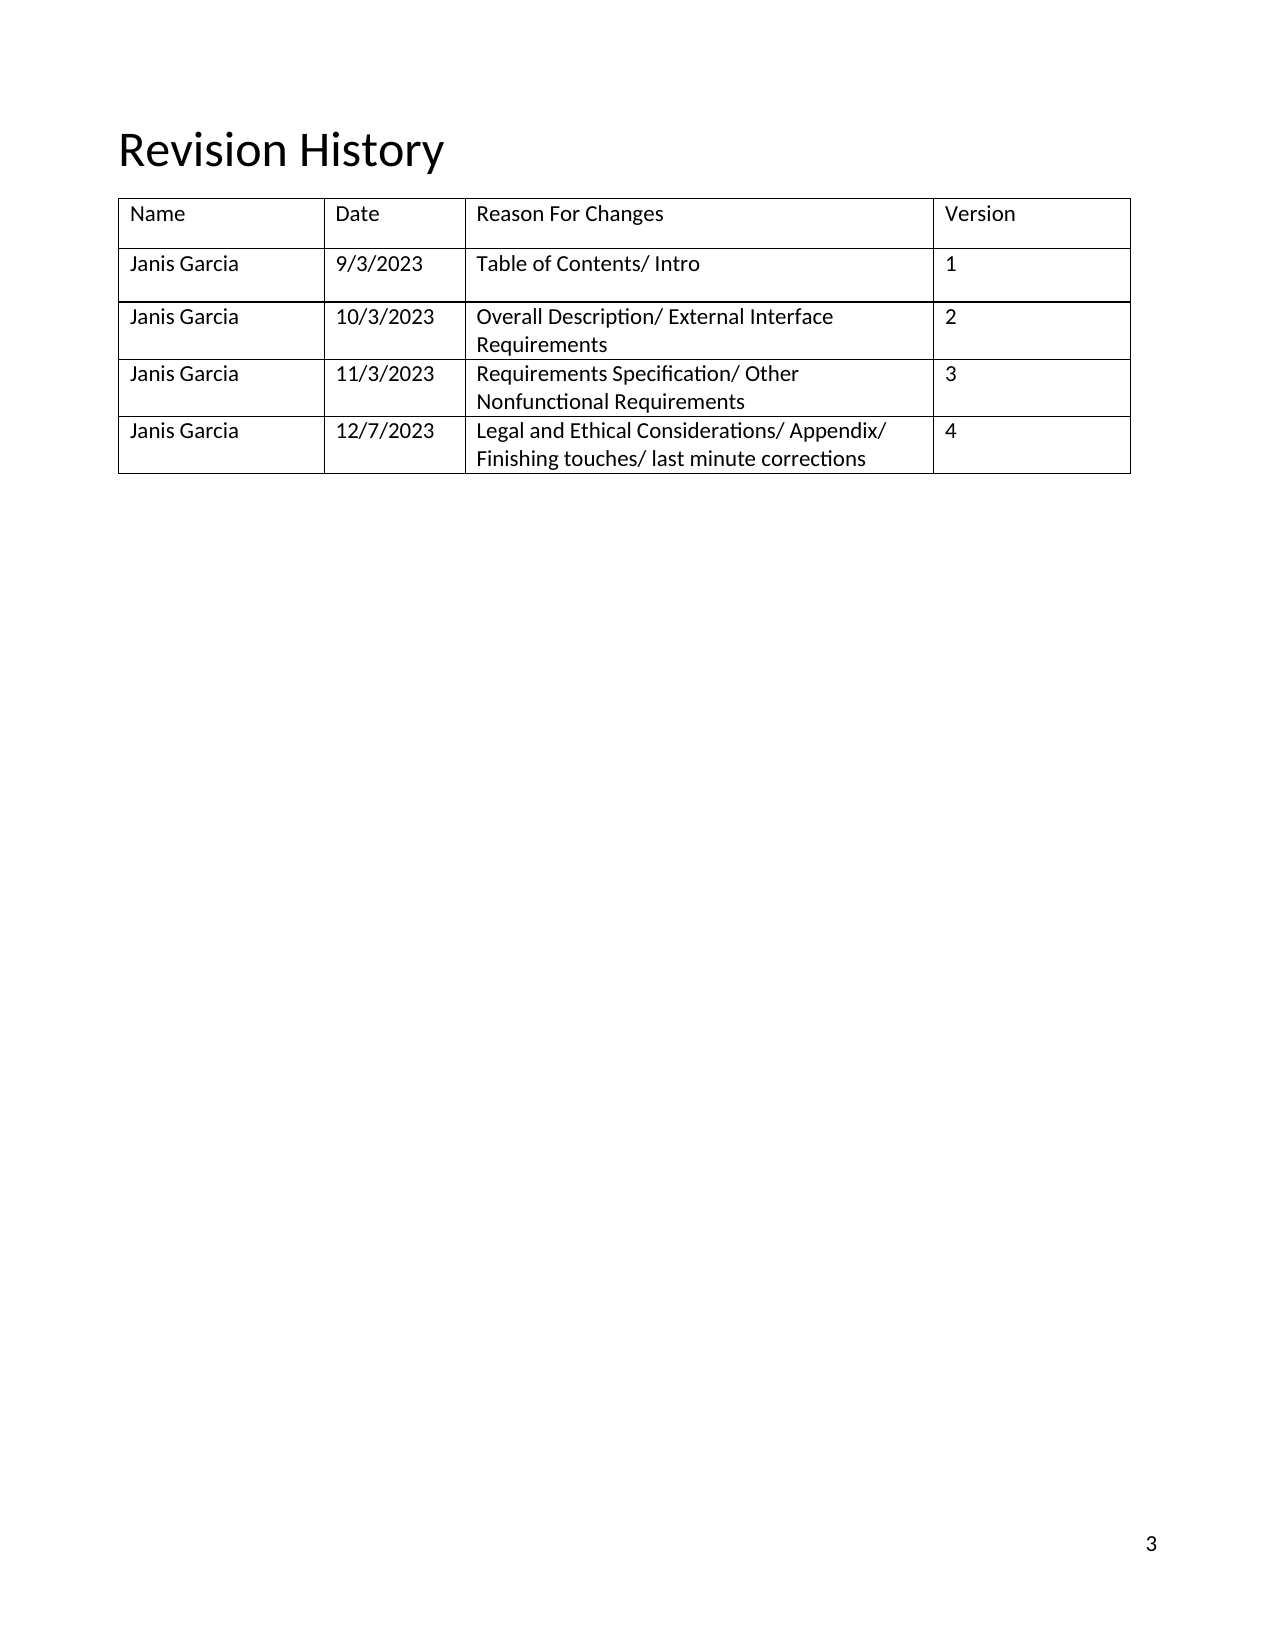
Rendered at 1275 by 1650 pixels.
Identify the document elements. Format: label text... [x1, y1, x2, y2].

table_cell 3 [934, 360, 1130, 416]
table_cell Requirements Specification/ Other Nonfunctional Requirements [466, 360, 933, 416]
table_cell 11/3/2023 [325, 360, 465, 416]
table_cell Legal and Ethical Considerations/ Appendix/ Finishing touches/ last minute corrections [466, 417, 933, 473]
table_cell Overall Description/ External Interface Requirements [466, 303, 933, 358]
table_header Name [119, 199, 324, 248]
table_cell Janis Garcia [119, 249, 324, 301]
table_cell 12/7/2023 [325, 417, 465, 473]
table_cell Janis Garcia [119, 360, 324, 416]
table_cell 4 [934, 417, 1130, 473]
table_cell Table of Contents/ Intro [466, 249, 933, 301]
table_header Version [934, 199, 1130, 248]
table_cell 1 [934, 249, 1130, 301]
table_header Date [325, 199, 465, 248]
table_header Reason For Changes [466, 199, 933, 248]
table_cell 2 [934, 303, 1130, 358]
table_cell 9/3/2023 [325, 249, 465, 301]
table_cell Janis Garcia [119, 303, 324, 358]
text Revision History [118, 118, 1157, 179]
table_cell 10/3/2023 [325, 303, 465, 358]
table_cell Janis Garcia [119, 417, 324, 473]
